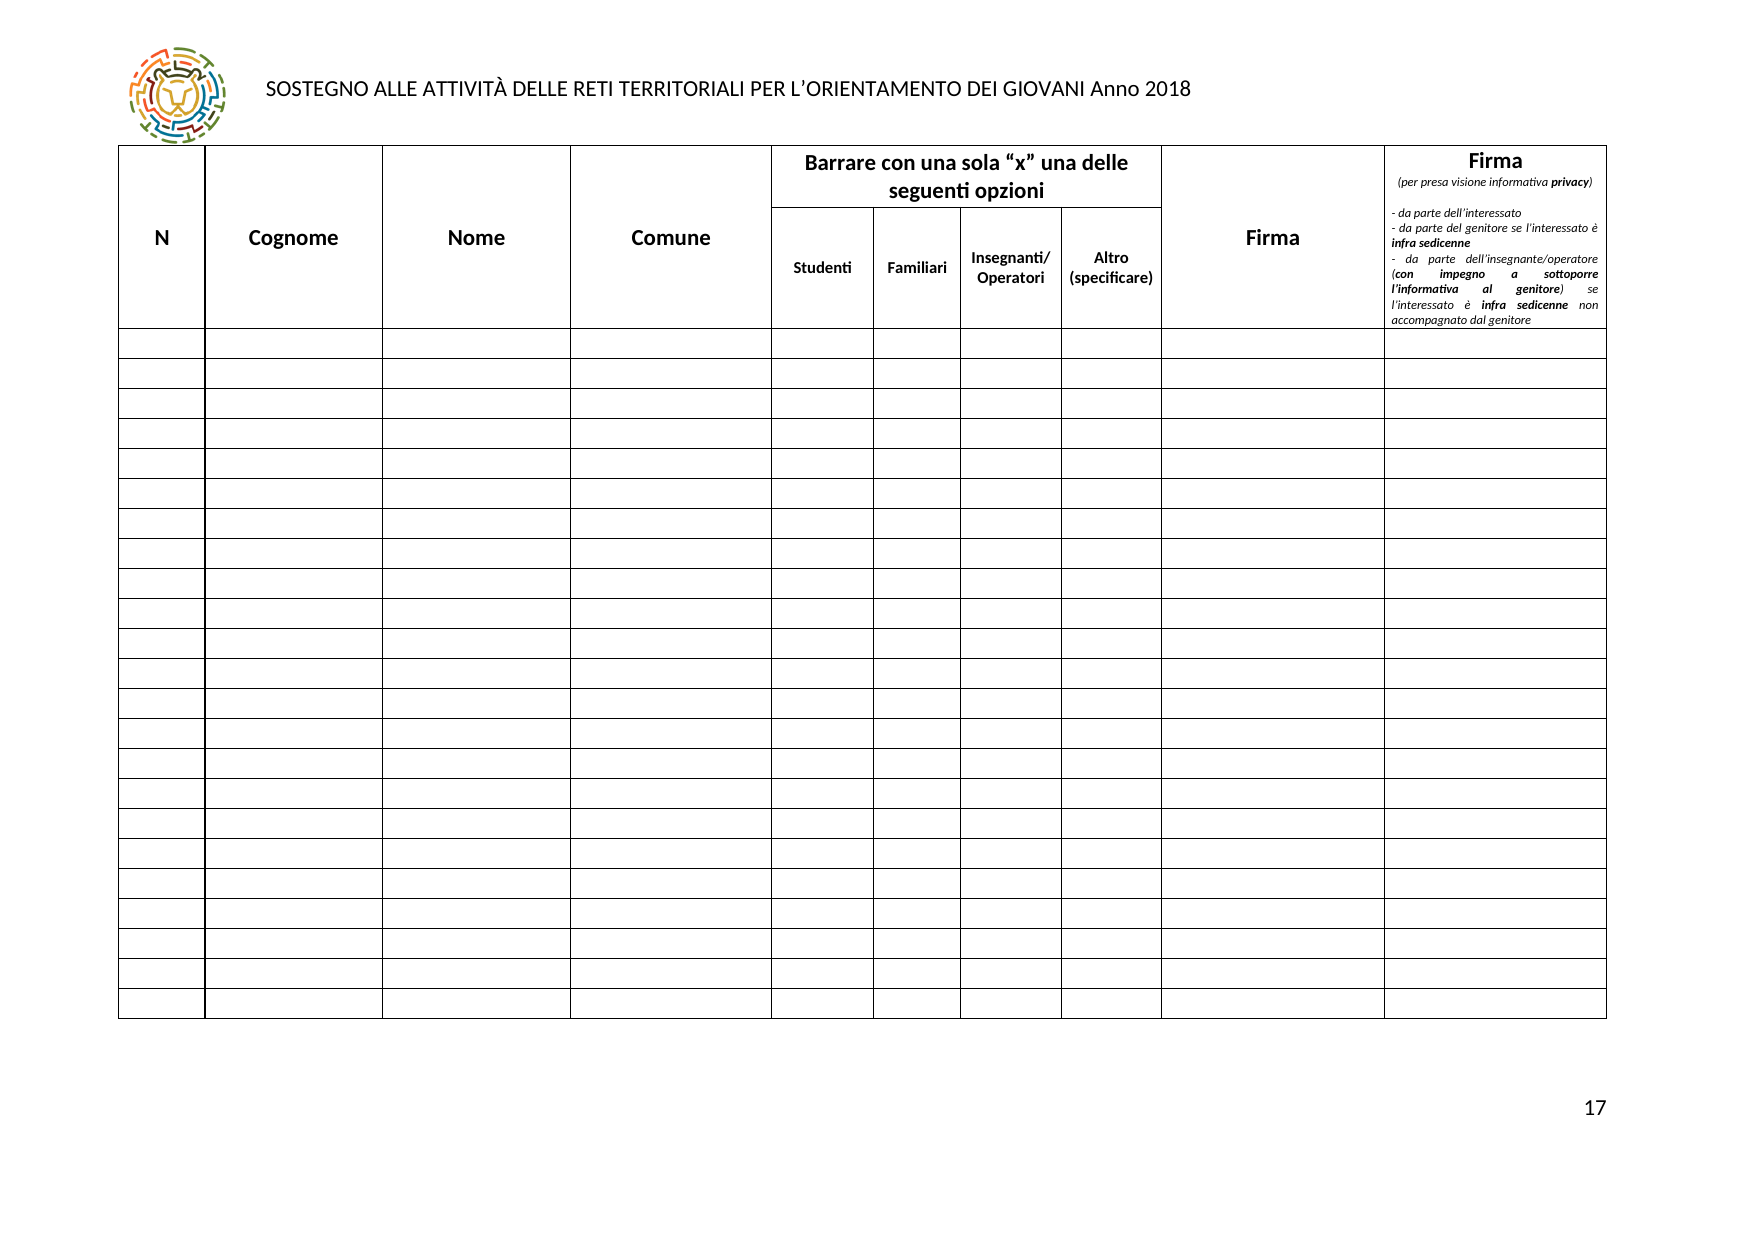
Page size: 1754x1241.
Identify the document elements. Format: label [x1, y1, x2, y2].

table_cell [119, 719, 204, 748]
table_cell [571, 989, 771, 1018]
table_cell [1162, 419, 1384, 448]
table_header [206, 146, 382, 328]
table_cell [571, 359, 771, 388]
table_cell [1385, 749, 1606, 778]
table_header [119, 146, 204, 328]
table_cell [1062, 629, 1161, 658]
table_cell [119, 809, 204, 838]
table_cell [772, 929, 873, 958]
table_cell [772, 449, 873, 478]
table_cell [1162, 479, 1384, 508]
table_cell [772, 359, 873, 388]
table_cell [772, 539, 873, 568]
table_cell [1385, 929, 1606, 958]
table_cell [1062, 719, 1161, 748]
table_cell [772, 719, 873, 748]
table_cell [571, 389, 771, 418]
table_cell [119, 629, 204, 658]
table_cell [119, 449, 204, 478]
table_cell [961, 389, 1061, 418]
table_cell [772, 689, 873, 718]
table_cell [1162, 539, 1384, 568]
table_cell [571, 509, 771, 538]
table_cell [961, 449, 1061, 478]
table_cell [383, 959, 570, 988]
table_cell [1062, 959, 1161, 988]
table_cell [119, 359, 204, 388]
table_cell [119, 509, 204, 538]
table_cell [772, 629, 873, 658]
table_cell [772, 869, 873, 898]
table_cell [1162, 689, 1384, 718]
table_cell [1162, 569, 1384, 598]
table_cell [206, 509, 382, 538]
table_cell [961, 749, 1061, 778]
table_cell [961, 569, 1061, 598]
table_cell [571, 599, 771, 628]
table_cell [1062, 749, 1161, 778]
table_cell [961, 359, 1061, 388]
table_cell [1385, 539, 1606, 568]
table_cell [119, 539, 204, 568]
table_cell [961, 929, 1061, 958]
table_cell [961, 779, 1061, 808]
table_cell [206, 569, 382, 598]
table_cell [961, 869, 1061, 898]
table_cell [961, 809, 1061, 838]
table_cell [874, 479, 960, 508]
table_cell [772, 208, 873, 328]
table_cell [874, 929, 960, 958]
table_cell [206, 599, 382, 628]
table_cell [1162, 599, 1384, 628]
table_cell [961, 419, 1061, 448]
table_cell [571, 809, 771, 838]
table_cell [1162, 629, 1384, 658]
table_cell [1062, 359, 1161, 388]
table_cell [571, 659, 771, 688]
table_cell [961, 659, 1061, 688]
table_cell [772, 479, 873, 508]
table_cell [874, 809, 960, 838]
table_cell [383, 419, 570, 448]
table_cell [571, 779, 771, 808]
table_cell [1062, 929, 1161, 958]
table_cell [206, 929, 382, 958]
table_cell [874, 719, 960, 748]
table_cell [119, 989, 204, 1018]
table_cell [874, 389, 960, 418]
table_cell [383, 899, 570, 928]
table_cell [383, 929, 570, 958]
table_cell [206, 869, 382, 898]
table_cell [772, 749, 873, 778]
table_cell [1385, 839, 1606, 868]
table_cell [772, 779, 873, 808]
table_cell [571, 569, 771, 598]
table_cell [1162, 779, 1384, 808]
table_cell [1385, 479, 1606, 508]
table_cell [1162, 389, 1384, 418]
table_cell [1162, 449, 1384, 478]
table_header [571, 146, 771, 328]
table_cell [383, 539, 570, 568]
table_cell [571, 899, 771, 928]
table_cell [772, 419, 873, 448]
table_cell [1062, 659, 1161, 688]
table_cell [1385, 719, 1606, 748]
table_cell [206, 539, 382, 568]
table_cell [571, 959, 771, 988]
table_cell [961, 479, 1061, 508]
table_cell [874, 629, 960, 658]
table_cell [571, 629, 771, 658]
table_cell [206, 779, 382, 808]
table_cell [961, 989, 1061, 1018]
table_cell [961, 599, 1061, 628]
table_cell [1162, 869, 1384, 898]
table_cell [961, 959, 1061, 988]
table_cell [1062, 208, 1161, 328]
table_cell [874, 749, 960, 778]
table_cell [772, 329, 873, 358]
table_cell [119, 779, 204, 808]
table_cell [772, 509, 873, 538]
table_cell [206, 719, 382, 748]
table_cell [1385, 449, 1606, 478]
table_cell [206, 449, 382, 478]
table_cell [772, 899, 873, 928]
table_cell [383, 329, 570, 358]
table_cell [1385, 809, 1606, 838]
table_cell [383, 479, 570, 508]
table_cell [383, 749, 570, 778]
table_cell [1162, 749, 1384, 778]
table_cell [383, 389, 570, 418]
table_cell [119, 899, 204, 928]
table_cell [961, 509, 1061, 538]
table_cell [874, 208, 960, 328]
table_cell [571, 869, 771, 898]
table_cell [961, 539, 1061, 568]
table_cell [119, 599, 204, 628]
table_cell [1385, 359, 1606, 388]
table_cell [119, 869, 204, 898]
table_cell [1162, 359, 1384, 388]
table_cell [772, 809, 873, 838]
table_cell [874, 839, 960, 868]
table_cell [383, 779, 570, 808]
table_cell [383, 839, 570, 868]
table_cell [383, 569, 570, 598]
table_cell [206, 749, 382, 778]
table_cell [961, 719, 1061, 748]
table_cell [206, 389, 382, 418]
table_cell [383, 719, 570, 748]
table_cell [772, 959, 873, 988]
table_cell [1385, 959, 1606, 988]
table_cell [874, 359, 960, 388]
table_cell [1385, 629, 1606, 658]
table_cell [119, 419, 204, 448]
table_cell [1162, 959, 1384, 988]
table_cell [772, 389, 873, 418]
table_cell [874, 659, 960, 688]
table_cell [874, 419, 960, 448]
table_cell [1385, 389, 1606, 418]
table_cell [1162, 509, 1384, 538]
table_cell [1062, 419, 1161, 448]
picture [126, 43, 228, 145]
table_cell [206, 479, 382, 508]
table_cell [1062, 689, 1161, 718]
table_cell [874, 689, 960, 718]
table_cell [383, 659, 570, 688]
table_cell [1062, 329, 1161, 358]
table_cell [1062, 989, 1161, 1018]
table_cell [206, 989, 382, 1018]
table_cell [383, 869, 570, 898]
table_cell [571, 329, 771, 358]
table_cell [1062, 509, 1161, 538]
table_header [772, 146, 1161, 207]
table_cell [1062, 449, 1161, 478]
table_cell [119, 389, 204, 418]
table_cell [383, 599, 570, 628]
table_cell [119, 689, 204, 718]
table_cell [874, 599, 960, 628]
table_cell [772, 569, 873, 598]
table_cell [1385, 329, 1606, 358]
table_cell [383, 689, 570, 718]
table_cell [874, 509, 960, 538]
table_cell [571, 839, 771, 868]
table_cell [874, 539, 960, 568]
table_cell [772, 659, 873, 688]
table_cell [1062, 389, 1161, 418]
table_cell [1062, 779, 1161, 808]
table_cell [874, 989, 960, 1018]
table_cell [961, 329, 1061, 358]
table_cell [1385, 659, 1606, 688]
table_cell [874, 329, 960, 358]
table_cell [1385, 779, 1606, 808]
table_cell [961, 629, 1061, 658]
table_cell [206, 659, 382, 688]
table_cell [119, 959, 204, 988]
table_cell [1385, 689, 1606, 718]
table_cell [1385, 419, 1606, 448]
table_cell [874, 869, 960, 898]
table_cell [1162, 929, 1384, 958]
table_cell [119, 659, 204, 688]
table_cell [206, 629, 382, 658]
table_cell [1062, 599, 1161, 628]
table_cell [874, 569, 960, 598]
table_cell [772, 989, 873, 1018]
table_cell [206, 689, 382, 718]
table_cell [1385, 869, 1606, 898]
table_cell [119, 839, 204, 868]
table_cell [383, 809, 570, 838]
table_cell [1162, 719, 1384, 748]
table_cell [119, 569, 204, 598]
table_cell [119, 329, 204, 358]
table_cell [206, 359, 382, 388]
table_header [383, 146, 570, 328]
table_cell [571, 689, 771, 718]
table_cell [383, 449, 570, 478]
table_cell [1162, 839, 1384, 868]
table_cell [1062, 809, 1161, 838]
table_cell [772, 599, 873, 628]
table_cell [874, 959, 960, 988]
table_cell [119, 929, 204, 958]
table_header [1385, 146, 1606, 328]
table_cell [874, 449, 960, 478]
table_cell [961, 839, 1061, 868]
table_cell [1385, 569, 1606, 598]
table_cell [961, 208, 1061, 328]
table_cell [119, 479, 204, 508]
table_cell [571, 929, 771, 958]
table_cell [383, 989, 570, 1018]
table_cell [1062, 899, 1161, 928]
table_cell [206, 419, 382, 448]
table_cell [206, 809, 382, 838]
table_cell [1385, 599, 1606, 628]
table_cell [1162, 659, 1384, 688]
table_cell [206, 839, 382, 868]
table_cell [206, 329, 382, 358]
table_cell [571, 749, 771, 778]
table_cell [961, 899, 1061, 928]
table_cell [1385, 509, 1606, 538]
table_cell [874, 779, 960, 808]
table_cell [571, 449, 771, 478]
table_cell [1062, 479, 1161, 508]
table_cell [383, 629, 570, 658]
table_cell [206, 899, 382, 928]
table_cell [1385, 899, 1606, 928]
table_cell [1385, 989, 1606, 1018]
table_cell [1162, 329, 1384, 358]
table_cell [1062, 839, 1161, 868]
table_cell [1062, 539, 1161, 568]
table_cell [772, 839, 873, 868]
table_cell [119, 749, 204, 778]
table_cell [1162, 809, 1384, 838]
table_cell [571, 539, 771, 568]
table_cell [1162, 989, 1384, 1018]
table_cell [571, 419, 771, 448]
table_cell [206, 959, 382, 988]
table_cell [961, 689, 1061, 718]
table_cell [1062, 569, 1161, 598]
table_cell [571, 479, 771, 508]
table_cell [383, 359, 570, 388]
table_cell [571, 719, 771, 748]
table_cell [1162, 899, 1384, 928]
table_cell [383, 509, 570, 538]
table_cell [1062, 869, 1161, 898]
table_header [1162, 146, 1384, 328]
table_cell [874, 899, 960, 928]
